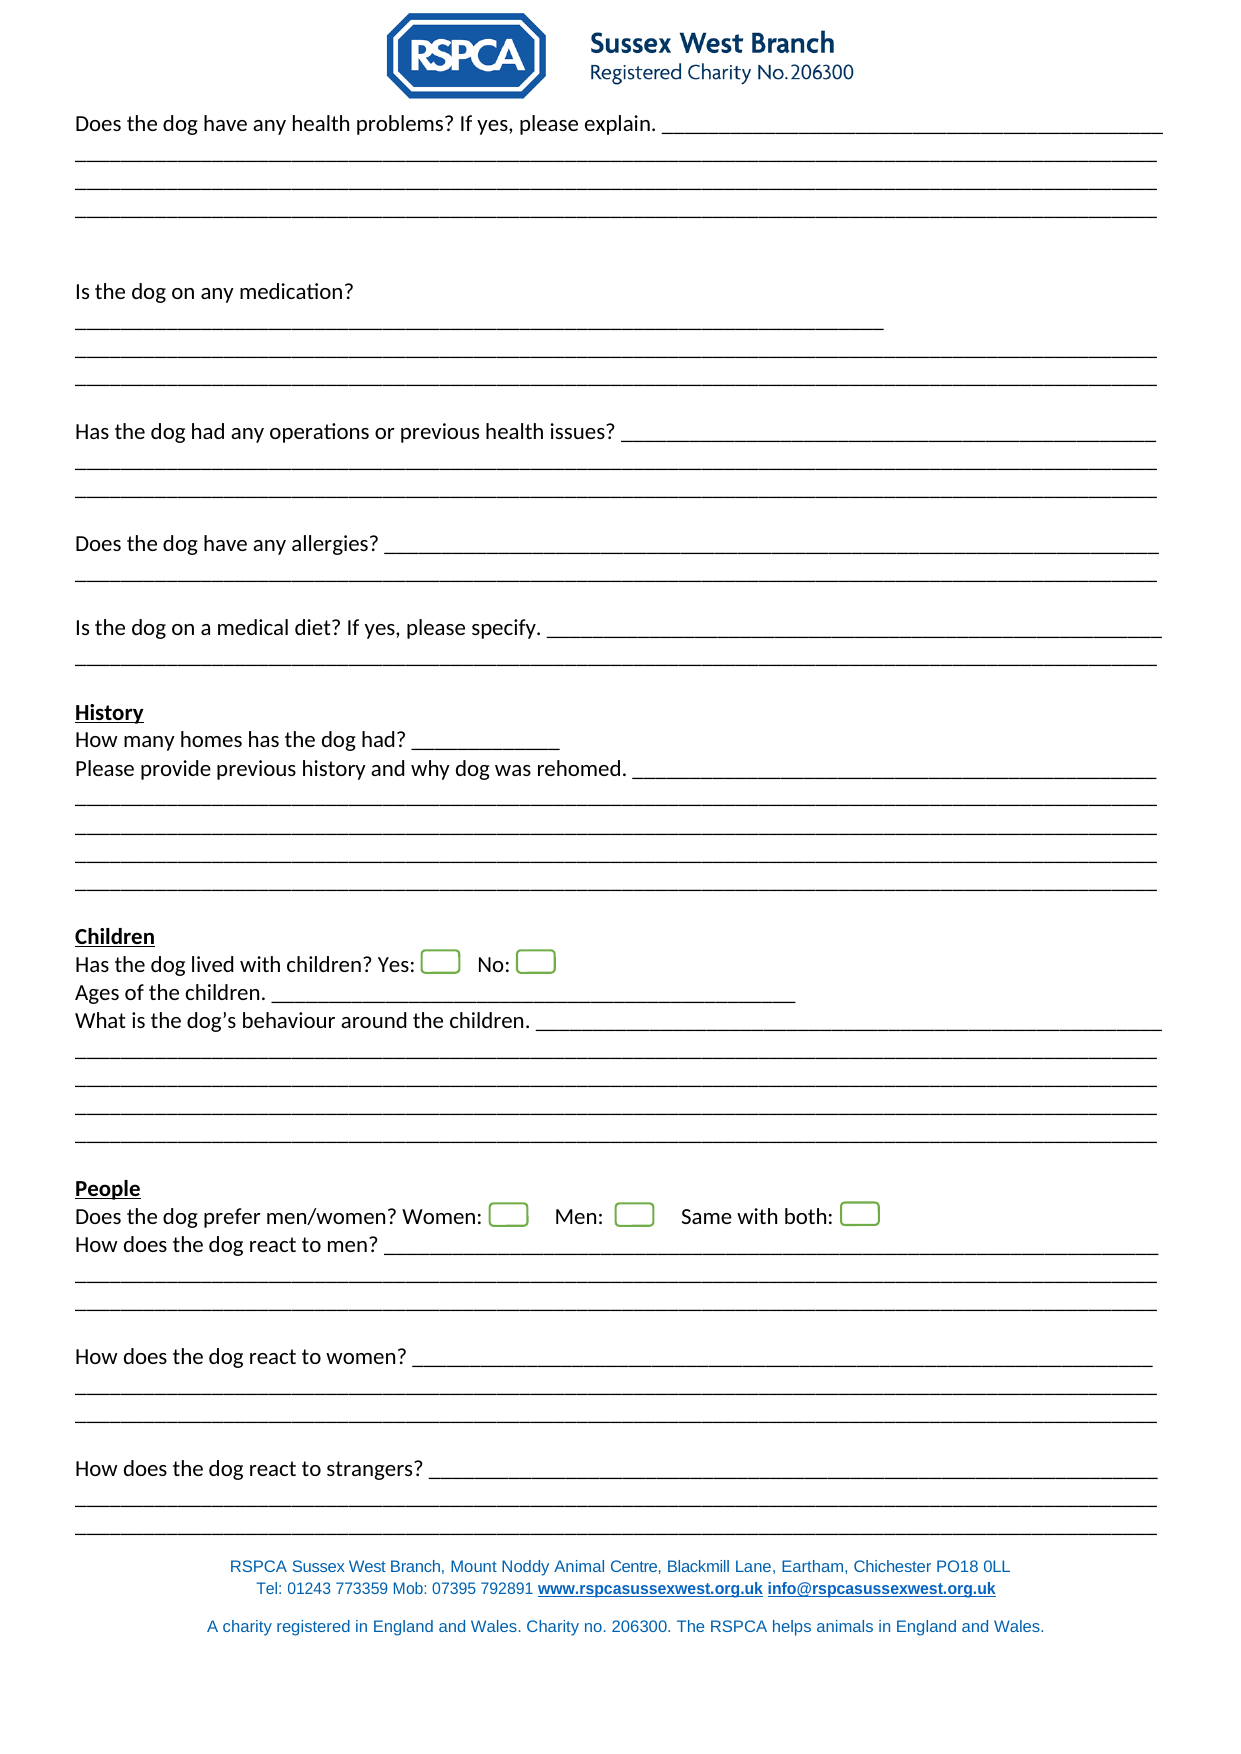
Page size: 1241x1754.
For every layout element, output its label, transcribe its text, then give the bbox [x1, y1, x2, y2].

text ______________________________________________________________________________________________________________________________________________________________________________________________ [75, 1258, 1165, 1314]
text Does the dog have any health problems? If yes, please explain. ____________________________________________ [75, 109, 1165, 137]
text How many homes has the dog had? _____________ [75, 726, 1165, 754]
text _______________________________________________________________________________________________ [75, 193, 1165, 221]
text _______________________________________________________________________________________________ [75, 557, 1165, 586]
text Is the dog on any medication? _______________________________________________________________________ [75, 277, 1165, 333]
text How does the dog react to men? ____________________________________________________________________ [75, 1230, 1165, 1258]
text Ages of the children. ______________________________________________ [75, 978, 1165, 1006]
text ______________________________________________________________________________________________________________________________________________________________________________________________ [75, 1370, 1165, 1426]
text History [75, 698, 1165, 726]
text ____________________________________________________________________________________________________________________________________________________________________________________________________________________________________________________________________________________________________________________________________________________________________________________________ [75, 782, 1165, 894]
text What is the dog’s behaviour around the children. _______________________________________________________ [75, 1006, 1165, 1034]
text How does the dog react to women? _________________________________________________________________ [75, 1342, 1165, 1370]
text ____________________________________________________________________________________________________________________________________________________________________________________________________________________________________________________________________________________________________________________________________________________________________________________________ [75, 1034, 1165, 1146]
text _______________________________________________________________________________________________ [75, 473, 1165, 501]
text ______________________________________________________________________________________________________________________________________________________________________________________________ [75, 137, 1165, 193]
text Has the dog had any operations or previous health issues? _______________________________________________ [75, 417, 1165, 445]
text Is the dog on a medical diet? If yes, please specify. ______________________________________________________ [75, 613, 1165, 642]
text Children [75, 922, 1165, 950]
text ______________________________________________________________________________________________________________________________________________________________________________________________ [75, 333, 1165, 389]
text People [75, 1174, 1165, 1202]
text ______________________________________________________________________________________________________________________________________________________________________________________________ [75, 1482, 1165, 1538]
text _______________________________________________________________________________________________ [75, 642, 1165, 669]
text Does the dog have any allergies? ____________________________________________________________________ [75, 529, 1165, 557]
text Does the dog prefer men/women? Women: Men: Same with both: [75, 1202, 1165, 1230]
text _______________________________________________________________________________________________ [75, 445, 1165, 473]
picture [386, 12, 854, 99]
text Has the dog lived with children? Yes: No: [75, 950, 1165, 978]
text Please provide previous history and why dog was rehomed. ______________________________________________ [75, 754, 1165, 782]
text How does the dog react to strangers? ________________________________________________________________ [75, 1454, 1165, 1482]
